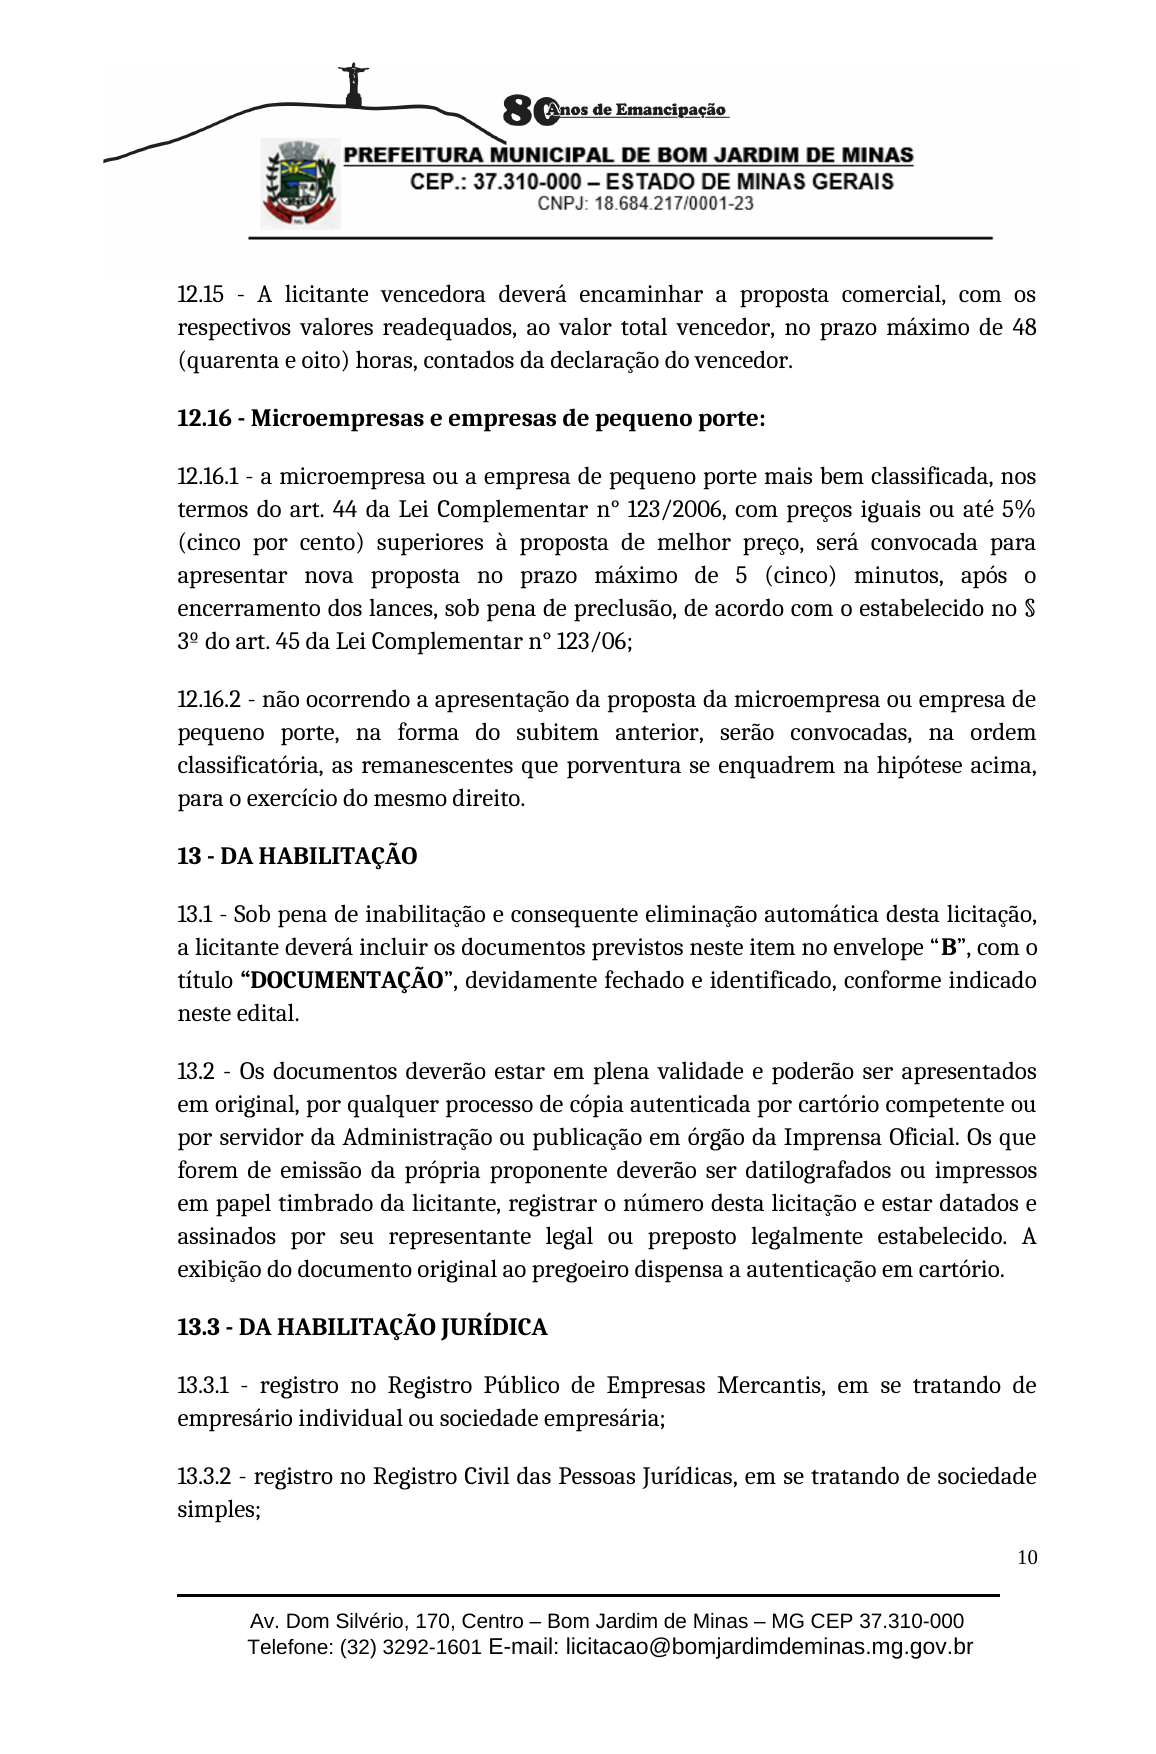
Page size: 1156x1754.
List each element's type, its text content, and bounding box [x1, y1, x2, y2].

text 12.16.1 - a microempresa ou a empresa de pequeno porte mais bem classificada, nos termos do art. 44 da Lei Complementar n° 123/2006, com preços iguais ou até 5% (cinco por cento) superiores à proposta de melhor preço, será convocada para apresentar nova proposta no prazo máximo de 5 (cinco) minutos, após o encerramento dos lances, sob pena de preclusão, de acordo com o estabelecido no § 3º do art. 45 da Lei Complementar n° 123/06; [177, 462, 1038, 655]
text 13.1 - Sob pena de inabilitação e consequente eliminação automática desta licitação, a licitante deverá incluir os documentos previstos neste item no envelope “B”, com o título “DOCUMENTAÇÃO”, devidamente fechado e identificado, conforme indicado neste edital. [177, 900, 1038, 1028]
text 13 - DA HABILITAÇÃO [177, 842, 1038, 871]
text 12.16 - Microempresas e empresas de pequeno porte: [177, 403, 1038, 432]
text 13.2 - Os documentos deverão estar em plena validade e poderão ser apresentados em original, por qualquer processo de cópia autenticada por cartório competente ou por servidor da Administração ou publicação em órgão da Imprensa Oficial. Os que forem de emissão da própria proponente deverão ser datilografados ou impressos em papel timbrado da licitante, registrar o número desta licitação e estar datados e assinados por seu representante legal ou preposto legalmente estabelecido. A exibição do documento original ao pregoeiro dispensa a autenticação em cartório. [177, 1057, 1038, 1284]
text 12.16.2 - não ocorrendo a apresentação da proposta da microempresa ou empresa de pequeno porte, na forma do subitem anterior, serão convocadas, na ordem classificatória, as remanescentes que porventura se enquadrem na hipótese acima, para o exercício do mesmo direito. [177, 685, 1038, 812]
text 12.15 - A licitante vencedora deverá encaminhar a proposta comercial, com os respectivos valores readequados, ao valor total vencedor, no prazo máximo de 48 (quarenta e oito) horas, contados da declaração do vencedor. [177, 279, 1038, 374]
picture [103, 58, 1082, 280]
text 13.3.2 - registro no Registro Civil das Pessoas Jurídicas, em se tratando de sociedade simples; [177, 1462, 1038, 1524]
text 13.3 - DA HABILITAÇÃO JURÍDICA [177, 1313, 1038, 1342]
text 13.3.1 - registro no Registro Público de Empresas Mercantis, em se tratando de empresário individual ou sociedade empresária; [177, 1371, 1038, 1433]
